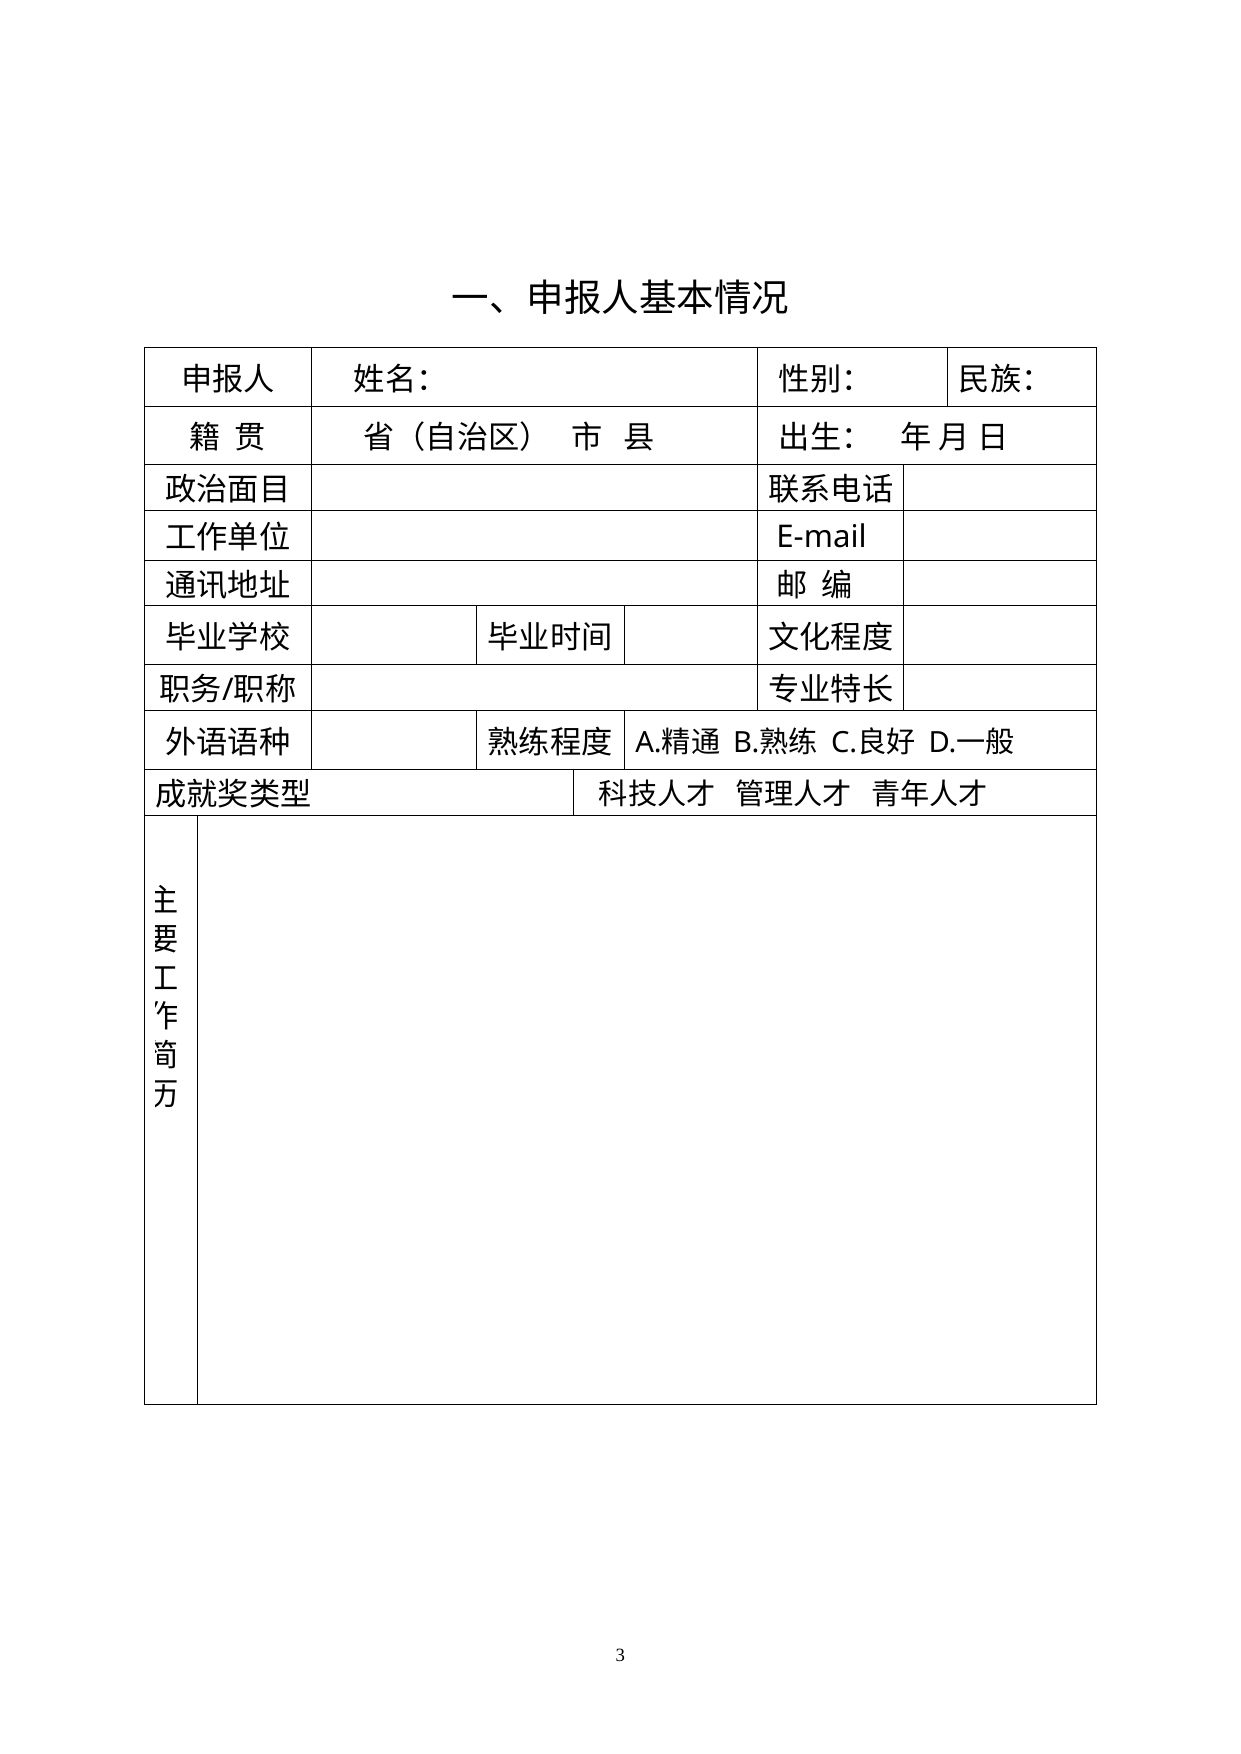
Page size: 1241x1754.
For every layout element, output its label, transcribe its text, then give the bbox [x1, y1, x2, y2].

table_header 申报人 [145, 348, 311, 406]
table_cell 文化程度 [758, 606, 903, 664]
table_cell 工作单位 [145, 511, 311, 560]
table_cell 籍 贯 [145, 407, 311, 464]
table_cell A.精通 B.熟练 C.良好 D.一般 [625, 711, 1096, 768]
table_cell [904, 606, 1096, 664]
table_cell 成就奖类型 [145, 770, 573, 815]
table_cell 熟练程度 [477, 711, 624, 768]
table_cell 外语语种 [145, 711, 311, 768]
table_cell 政治面目 [145, 465, 311, 510]
table_cell 出生： 年 月 日 [758, 407, 1096, 464]
table_cell [904, 665, 1096, 710]
table_cell [625, 606, 757, 664]
text 一、申报人基本情况 [136, 267, 1104, 322]
table_cell 科技人才 管理人才 青年人才 [574, 770, 1096, 815]
table_cell [312, 511, 757, 560]
table_cell 职务/职称 [145, 665, 311, 710]
table_cell 毕业学校 [145, 606, 311, 664]
table_cell 通讯地址 [145, 561, 311, 605]
table_cell [312, 711, 476, 768]
table_cell [904, 511, 1096, 560]
table_cell 省（自治区） 市 县 [312, 407, 757, 464]
table_cell 专业特长 [758, 665, 903, 710]
table_header 性别： [758, 348, 947, 406]
table_header 民族： [948, 348, 1096, 406]
table_cell [312, 465, 757, 510]
table_cell [198, 816, 1096, 1404]
table_cell [312, 606, 476, 664]
table_cell 主 要 工 作 简 历 [145, 816, 197, 1404]
table_cell [904, 561, 1096, 605]
table_cell [904, 465, 1096, 510]
table_cell [312, 665, 757, 710]
table_cell 邮 编 [758, 561, 903, 605]
table_header 姓名： [312, 348, 757, 406]
table_cell 联系电话 [758, 465, 903, 510]
table_cell 毕业时间 [477, 606, 624, 664]
table_cell [312, 561, 757, 605]
table_cell E-mail [758, 511, 903, 560]
